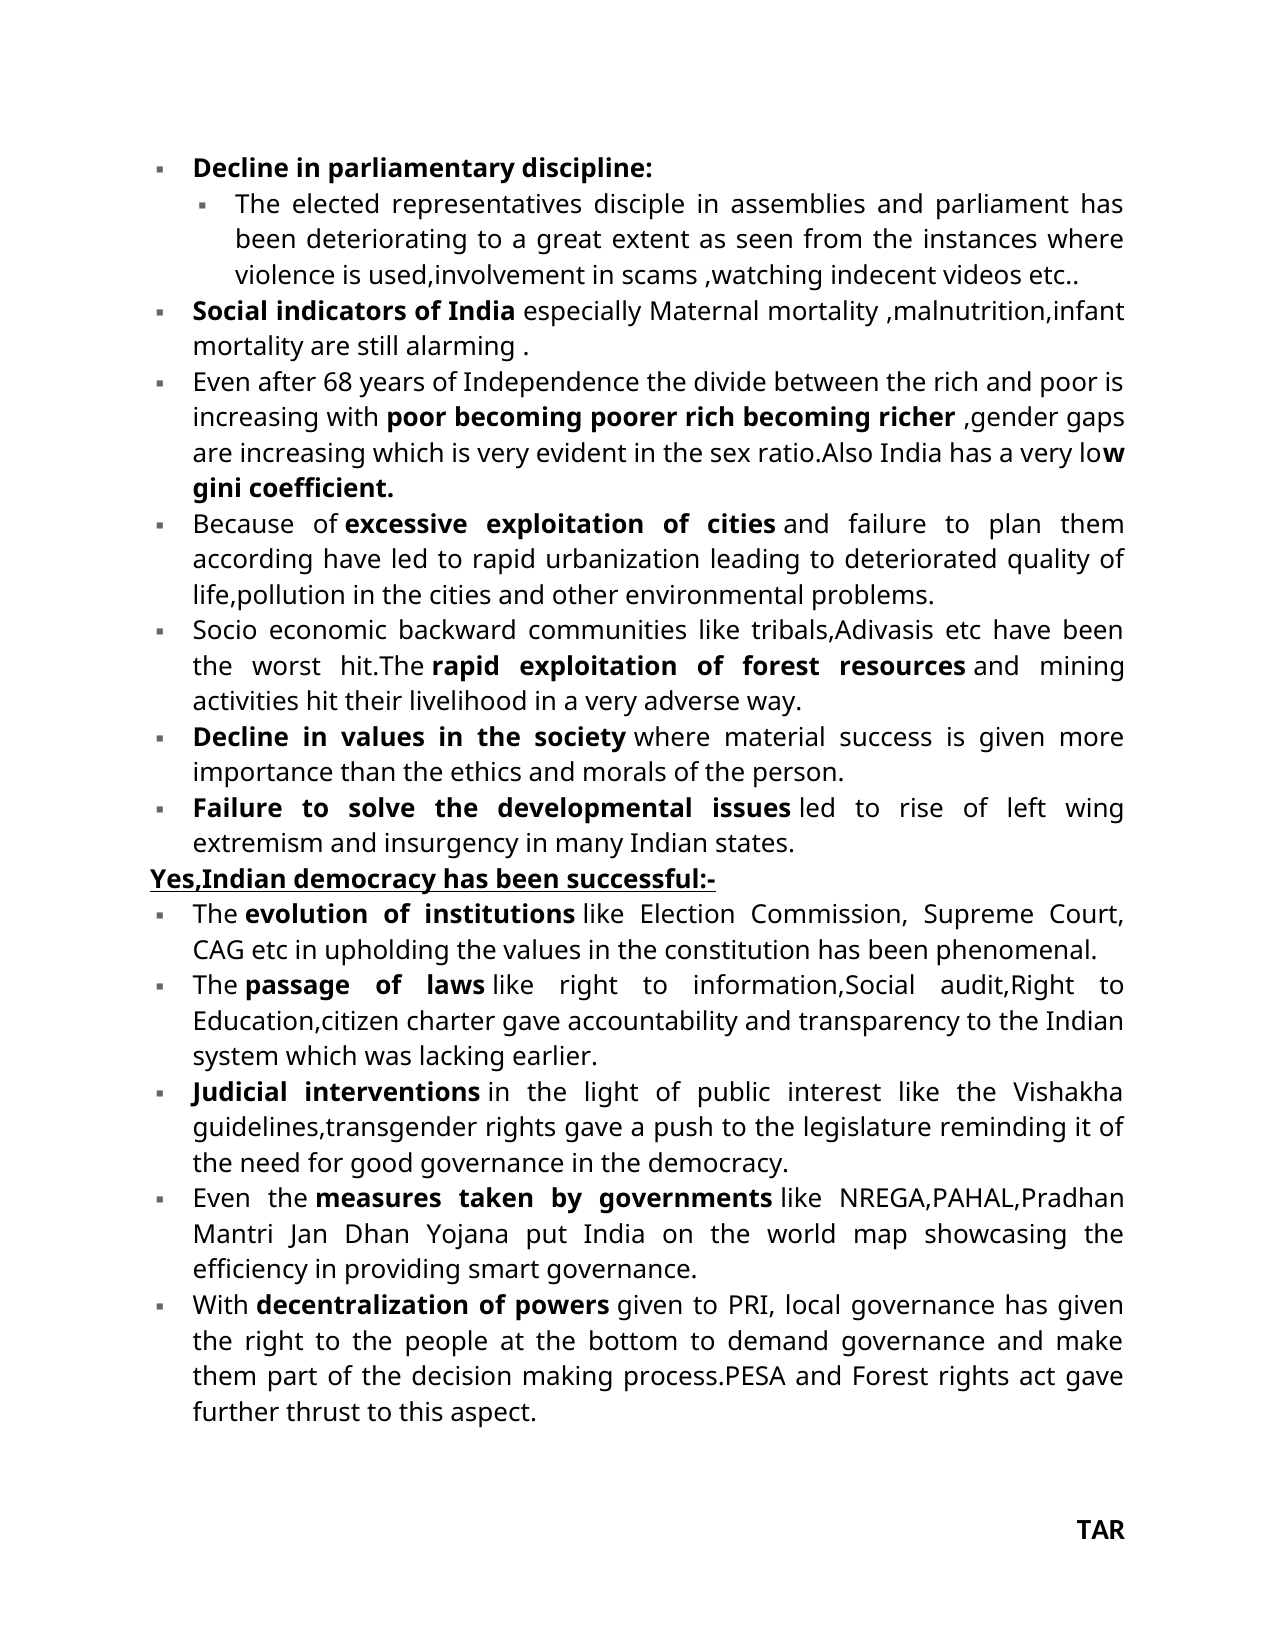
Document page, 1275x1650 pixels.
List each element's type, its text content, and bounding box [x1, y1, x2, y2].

list Decline in parliamentary discipline: [155, 150, 1125, 186]
list Even after 68 years of Independence the divide between the rich and poor is increasing with poor becoming poorer rich becoming richer ,gender gaps are increasing which is very evident in the sex ratio.Also India has a very low gini coefficient. [155, 363, 1125, 505]
list Judicial interventions in the light of public interest like the Vishakha guidelines,transgender rights gave a push to the legislature reminding it of the need for good governance in the democracy. [155, 1073, 1125, 1180]
list With decentralization of powers given to PRI, local governance has given the right to the people at the bottom to demand governance and make them part of the decision making process.PESA and Forest rights act gave further thrust to this aspect. [155, 1287, 1125, 1429]
list Socio economic backward communities like tribals,Adivasis etc have been the worst hit.The rapid exploitation of forest resources and mining activities hit their livelihood in a very adverse way. [155, 612, 1125, 718]
text Yes,Indian democracy has been successful:- [150, 860, 1125, 896]
list The passage of laws like right to information,Social audit,Right to Education,citizen charter gave accountability and transparency to the Indian system which was lacking earlier. [155, 967, 1125, 1073]
list Even the measures taken by governments like NREGA,PAHAL,Pradhan Mantri Jan Dhan Yojana put India on the world map showcasing the efficiency in providing smart governance. [155, 1180, 1125, 1287]
list Failure to solve the developmental issues led to rise of left wing extremism and insurgency in many Indian states. [155, 789, 1125, 860]
list Decline in values in the society where material success is given more importance than the ethics and morals of the person. [155, 718, 1125, 789]
list Social indicators of India especially Maternal mortality ,malnutrition,infant mortality are still alarming . [155, 292, 1125, 363]
list The elected representatives disciple in assemblies and parliament has been deteriorating to a great extent as seen from the instances where violence is used,involvement in scams ,watching indecent videos etc.. [197, 186, 1125, 292]
list The evolution of institutions like Election Commission, Supreme Court, CAG etc in upholding the values in the constitution has been phenomenal. [155, 896, 1125, 967]
list Because of excessive exploitation of cities and failure to plan them according have led to rapid urbanization leading to deteriorated quality of life,pollution in the cities and other environmental problems. [155, 505, 1125, 612]
